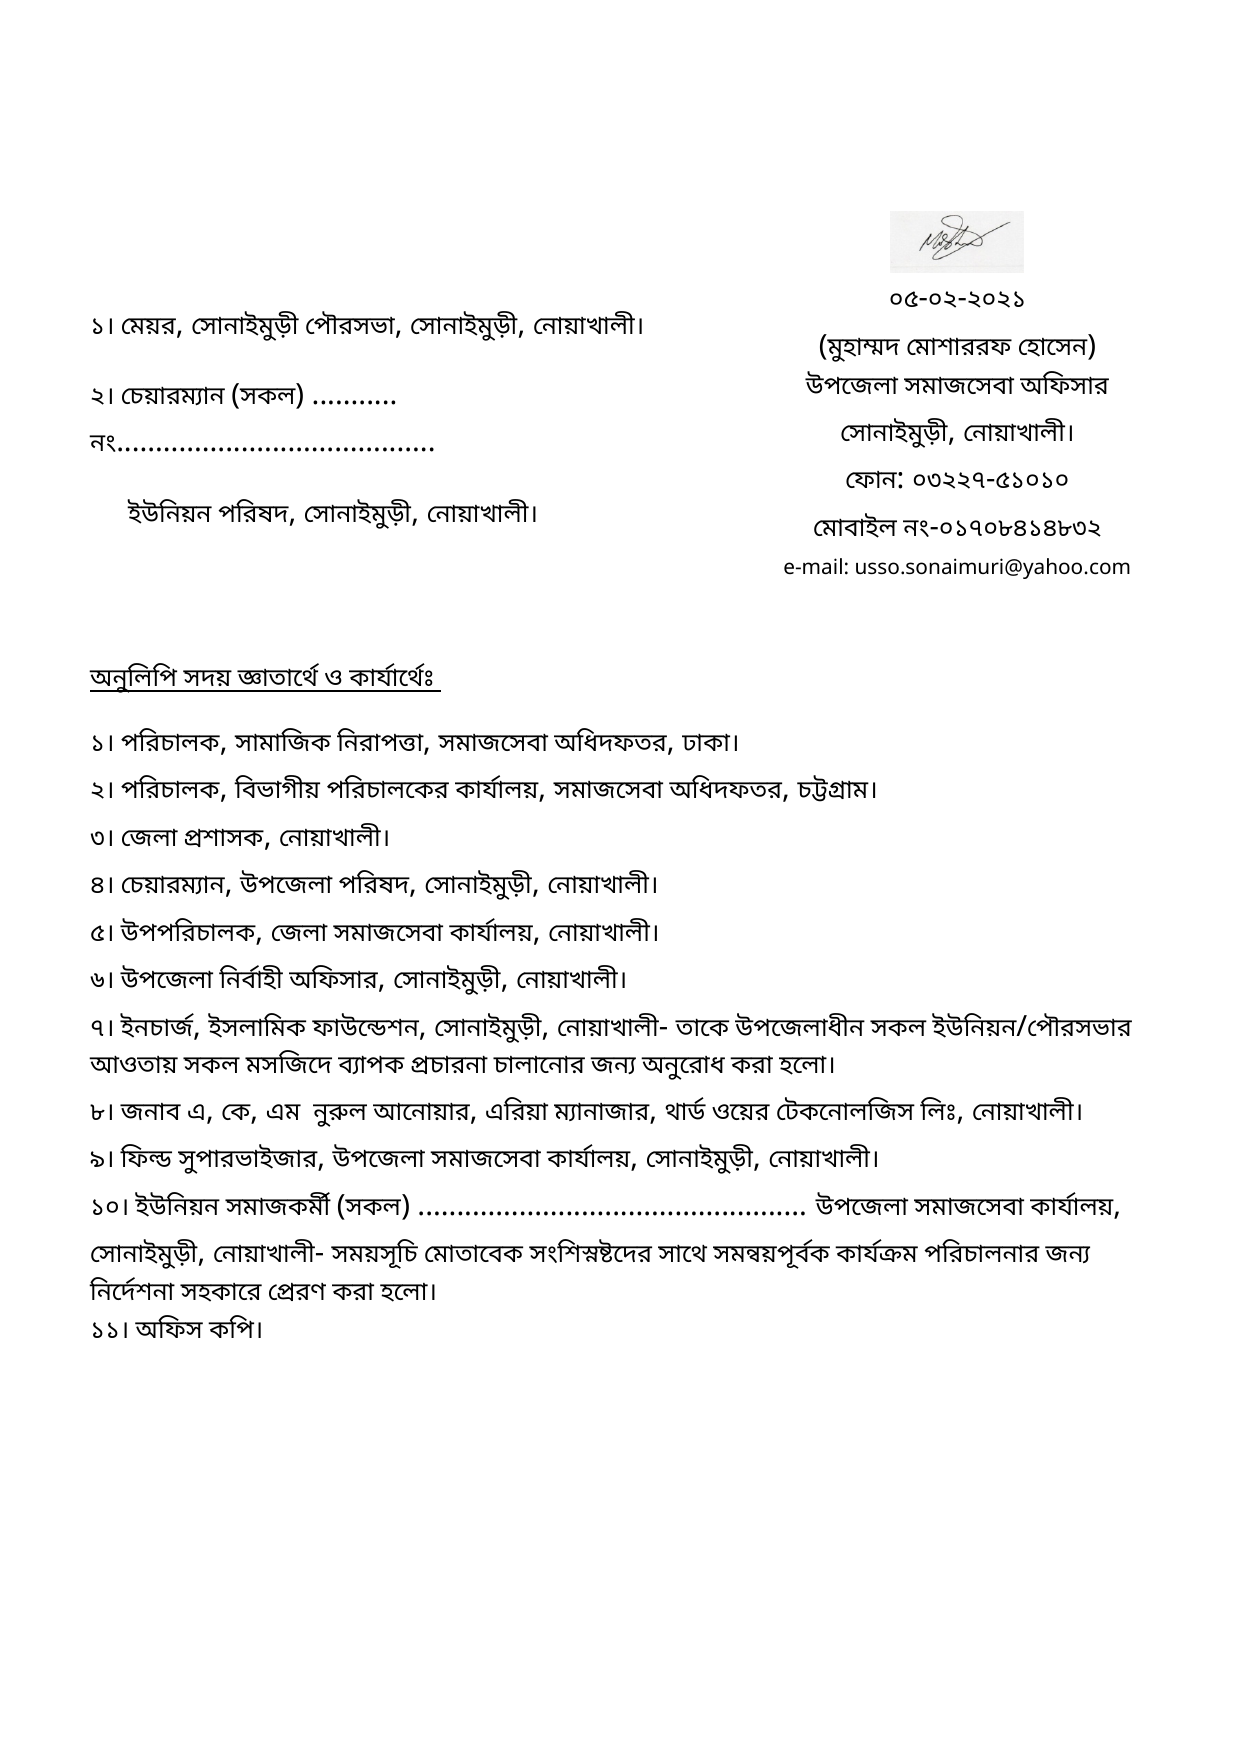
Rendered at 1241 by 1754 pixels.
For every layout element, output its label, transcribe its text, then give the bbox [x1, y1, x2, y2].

text অনুলিপি সদয় জ্ঞাতার্থে ও কার্যার্থেঃ [90, 664, 1180, 697]
text ৩। জেলা প্রশাসক, নোয়াখালী। [90, 815, 1180, 856]
text ২। পরিচালক, বিভাগীয় পরিচালকের কার্যালয়, সমাজসেবা অধিদফতর, চট্টগ্রাম। [90, 767, 1180, 809]
table_header ০৫-০২-২০২১ (মুহাম্মদ মোশাররফ হোসেন) উপজেলা সমাজসেবা অফিসার সোনাইমুড়ী, নোয়াখালী। ফোন: ০৩২২৭-৫১০১০ মোবাইল নং-০১৭০৮৪১৪৮৩২ e-mail: usso.sonaimuri@yahoo.com [728, 212, 1187, 584]
text ১০। ইউনিয়ন সমাজকর্মী (সকল) .................................................. উপজেলা সমাজসেবা কার্যালয়, সোনাইমুড়ী, নোয়াখালী- সময়সূচি মোতাবেক সংশিস্নষ্টদের সাথে সমন্বয়পূর্বক কার্যক্রম পরিচালনার জন্য নির্দেশনা সহকারে প্রেরণ করা হলো। [90, 1184, 1180, 1311]
text ৯। ফিল্ড সুপারভাইজার, উপজেলা সমাজসেবা কার্যালয়, সোনাইমুড়ী, নোয়াখালী। [90, 1137, 1180, 1178]
text ৪। চেয়ারম্যান, উপজেলা পরিষদ, সোনাইমুড়ী, নোয়াখালী। [90, 862, 1180, 904]
text ৫। উপপরিচালক, জেলা সমাজসেবা কার্যালয়, নোয়াখালী। [90, 910, 1180, 951]
text ১। পরিচালক, সামাজিক নিরাপত্তা, সমাজসেবা অধিদফতর, ঢাকা। [90, 720, 1180, 761]
text ৮। জনাব এ, কে, এম নুরুল আনোয়ার, এরিয়া ম্যানাজার, থার্ড ওয়ের টেকনোলজিস লিঃ, নোয়াখালী। [90, 1089, 1180, 1130]
text ১১। অফিস কপি। [90, 1316, 1180, 1349]
text ৭। ইনচার্জ, ইসলামিক ফাউন্ডেশন, সোনাইমুড়ী, নোয়াখালী- তাকে উপজেলাধীন সকল ইউনিয়ন/পৌরসভার আওতায় সকল মসজিদে ব্যাপক প্রচারনা চালানোর জন্য অনুরোধ করা হলো। [90, 1005, 1180, 1084]
picture [890, 211, 1024, 273]
table_header ১। মেয়র, সোনাইমুড়ী পৌরসভা, সোনাইমুড়ী, নোয়াখালী। ২। চেয়ারম্যান (সকল) ........... নং......................................... ইউনিয়ন পরিষদ, সোনাইমুড়ী, নোয়াখালী। [79, 212, 727, 584]
text ৬। উপজেলা নির্বাহী অফিসার, সোনাইমুড়ী, নোয়াখালী। [90, 957, 1180, 999]
